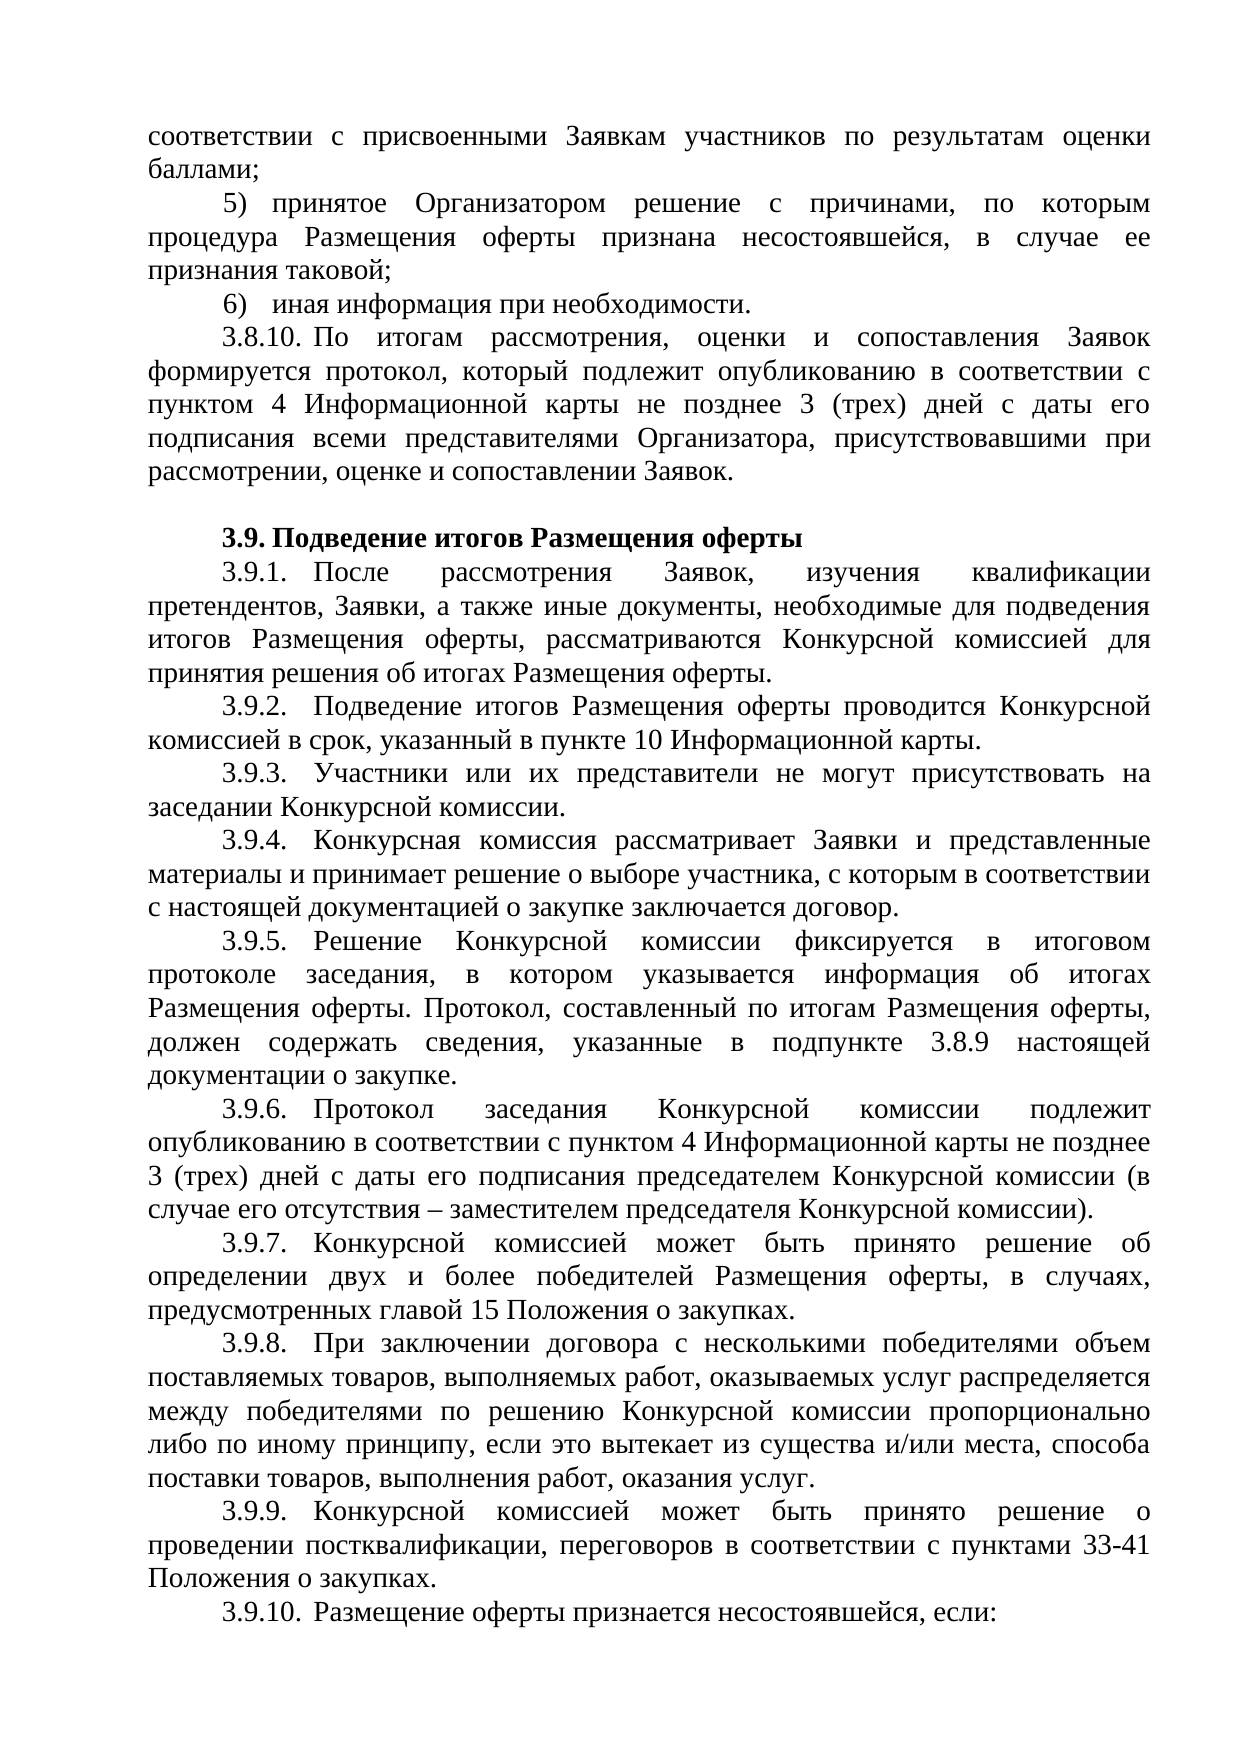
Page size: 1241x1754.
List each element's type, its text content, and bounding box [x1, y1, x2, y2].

list иная информация при необходимости. [148, 286, 1152, 319]
list Конкурсная комиссия рассматривает Заявки и представленные материалы и принимает решение о выборе участника, с которым в соответствии с настоящей документацией о закупке заключается договор. [148, 822, 1152, 923]
list принятое Организатором решение с причинами, по которым процедура Размещения оферты признана несостоявшейся, в случае ее признания таковой; [148, 185, 1152, 286]
list По итогам рассмотрения, оценки и сопоставления Заявок формируется протокол, который подлежит опубликованию в соответствии с пунктом 4 Информационной карты не позднее 3 (трех) дней с даты его подписания всеми представителями Организатора, присутствовавшими при рассмотрении, оценке и сопоставлении Заявок. [148, 319, 1152, 487]
list Подведение итогов Размещения оферты [148, 521, 1152, 554]
list Конкурсной комиссией может быть принято решение об определении двух и более победителей Размещения оферты, в случаях, предусмотренных главой 15 Положения о закупках. [148, 1225, 1152, 1326]
list После рассмотрения Заявок, изучения квалификации претендентов, Заявки, а также иные документы, необходимые для подведения итогов Размещения оферты, рассматриваются Конкурсной комиссией для принятия решения об итогах Размещения оферты. [148, 554, 1152, 688]
list Решение Конкурсной комиссии фиксируется в итоговом протоколе заседания, в котором указывается информация об итогах Размещения оферты. Протокол, составленный по итогам Размещения оферты, должен содержать сведения, указанные в подпункте 3.8.9 настоящей документации о закупке. [148, 923, 1152, 1091]
list Протокол заседания Конкурсной комиссии подлежит опубликованию в соответствии с пунктом 4 Информационной карты не позднее 3 (трех) дней с даты его подписания председателем Конкурсной комиссии (в случае его отсутствия – заместителем председателя Конкурсной комиссии). [148, 1091, 1152, 1225]
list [148, 118, 1152, 185]
list При заключении договора с несколькими победителями объем поставляемых товаров, выполняемых работ, оказываемых услуг распределяется между победителями по решению Конкурсной комиссии пропорционально либо по иному принципу, если это вытекает из существа и/или места, способа поставки товаров, выполнения работ, оказания услуг. [148, 1326, 1152, 1493]
list Конкурсной комиссией может быть принято решение о проведении постквалификации, переговоров в соответствии с пунктами 33-41 Положения о закупках. [148, 1493, 1152, 1594]
list Участники или их представители не могут присутствовать на заседании Конкурсной комиссии. [148, 755, 1152, 822]
list Подведение итогов Размещения оферты проводится Конкурсной комиссией в срок, указанный в пункте 10 Информационной карты. [148, 688, 1152, 755]
list Размещение оферты признается несостоявшейся, если: [148, 1594, 1152, 1627]
